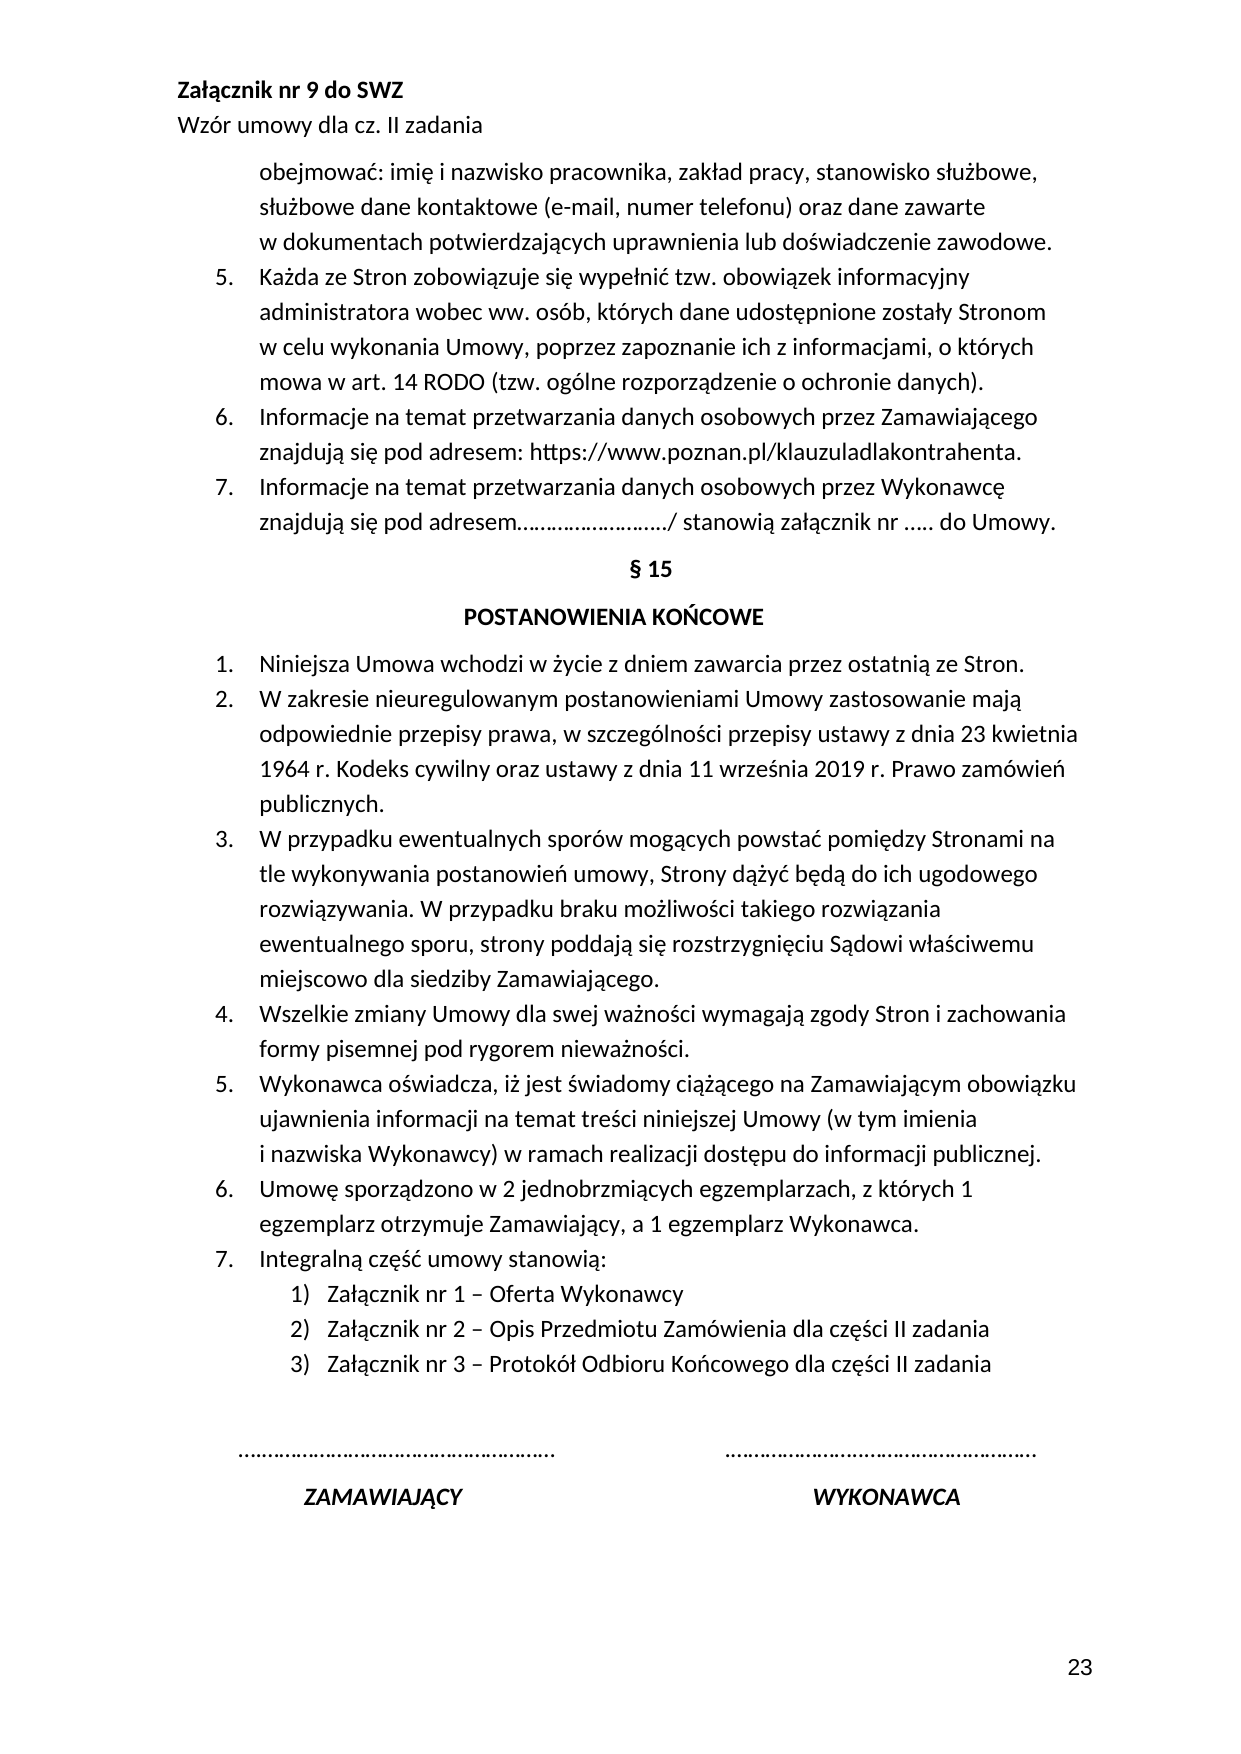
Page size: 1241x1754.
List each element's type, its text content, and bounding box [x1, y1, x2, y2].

list Integralną część umowy stanowią: [215, 1243, 1080, 1274]
list W zakresie nieuregulowanym postanowieniami Umowy zastosowanie mają odpowiednie przepisy prawa, w szczególności przepisy ustawy z dnia 23 kwietnia 1964 r. Kodeks cywilny oraz ustawy z dnia 11 września 2019 r. Prawo zamówień publicznych. [215, 683, 1080, 819]
list Informacje na temat przetwarzania danych osobowych przez Wykonawcę znajdują się pod adresem……………………../ stanowią załącznik nr ….. do Umowy. [215, 471, 1080, 536]
list Informacje na temat przetwarzania danych osobowych przez Zamawiającego znajdują się pod adresem: https://www.poznan.pl/klauzuladlakontrahenta. [215, 401, 1080, 466]
subtitle ZAMAWIAJĄCY WYKONAWCA [148, 1481, 1080, 1511]
list W przypadku ewentualnych sporów mogących powstać pomiędzy Stronami na tle wykonywania postanowień umowy, Strony dążyć będą do ich ugodowego rozwiązywania. W przypadku braku możliwości takiego rozwiązania ewentualnego sporu, strony poddają się rozstrzygnięciu Sądowi właściwemu miejscowo dla siedziby Zamawiającego. [215, 823, 1080, 994]
list Załącznik nr 3 – Protokół Odbioru Końcowego dla części II zadania [290, 1348, 1093, 1379]
text § 15 [148, 553, 1080, 584]
list Załącznik nr 2 – Opis Przedmiotu Zamówienia dla części II zadania [290, 1313, 1093, 1344]
text ….…………………………………………… .…………………..………………………… [148, 1433, 1080, 1464]
list Niniejsza Umowa wchodzi w życie z dniem zawarcia przez ostatnią ze Stron. [215, 648, 1080, 679]
list Wykonawca oświadcza, iż jest świadomy ciążącego na Zamawiającym obowiązku ujawnienia informacji na temat treści niniejszej Umowy (w tym imienia i nazwiska Wykonawcy) w ramach realizacji dostępu do informacji publicznej. [215, 1068, 1080, 1169]
list Załącznik nr 1 – Oferta Wykonawcy [290, 1278, 1093, 1309]
subtitle POSTANOWIENIA KOŃCOWE [148, 601, 1080, 631]
list Wszelkie zmiany Umowy dla swej ważności wymagają zgody Stron i zachowania formy pisemnej pod rygorem nieważności. [215, 998, 1080, 1064]
list Każda ze Stron zobowiązuje się wypełnić tzw. obowiązek informacyjny administratora wobec ww. osób, których dane udostępnione zostały Stronom w celu wykonania Umowy, poprzez zapoznanie ich z informacjami, o których mowa w art. 14 RODO (tzw. ogólne rozporządzenie o ochronie danych). [215, 261, 1080, 396]
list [215, 156, 1080, 256]
list Umowę sporządzono w 2 jednobrzmiących egzemplarzach, z których 1 egzemplarz otrzymuje Zamawiający, a 1 egzemplarz Wykonawca. [215, 1173, 1080, 1239]
